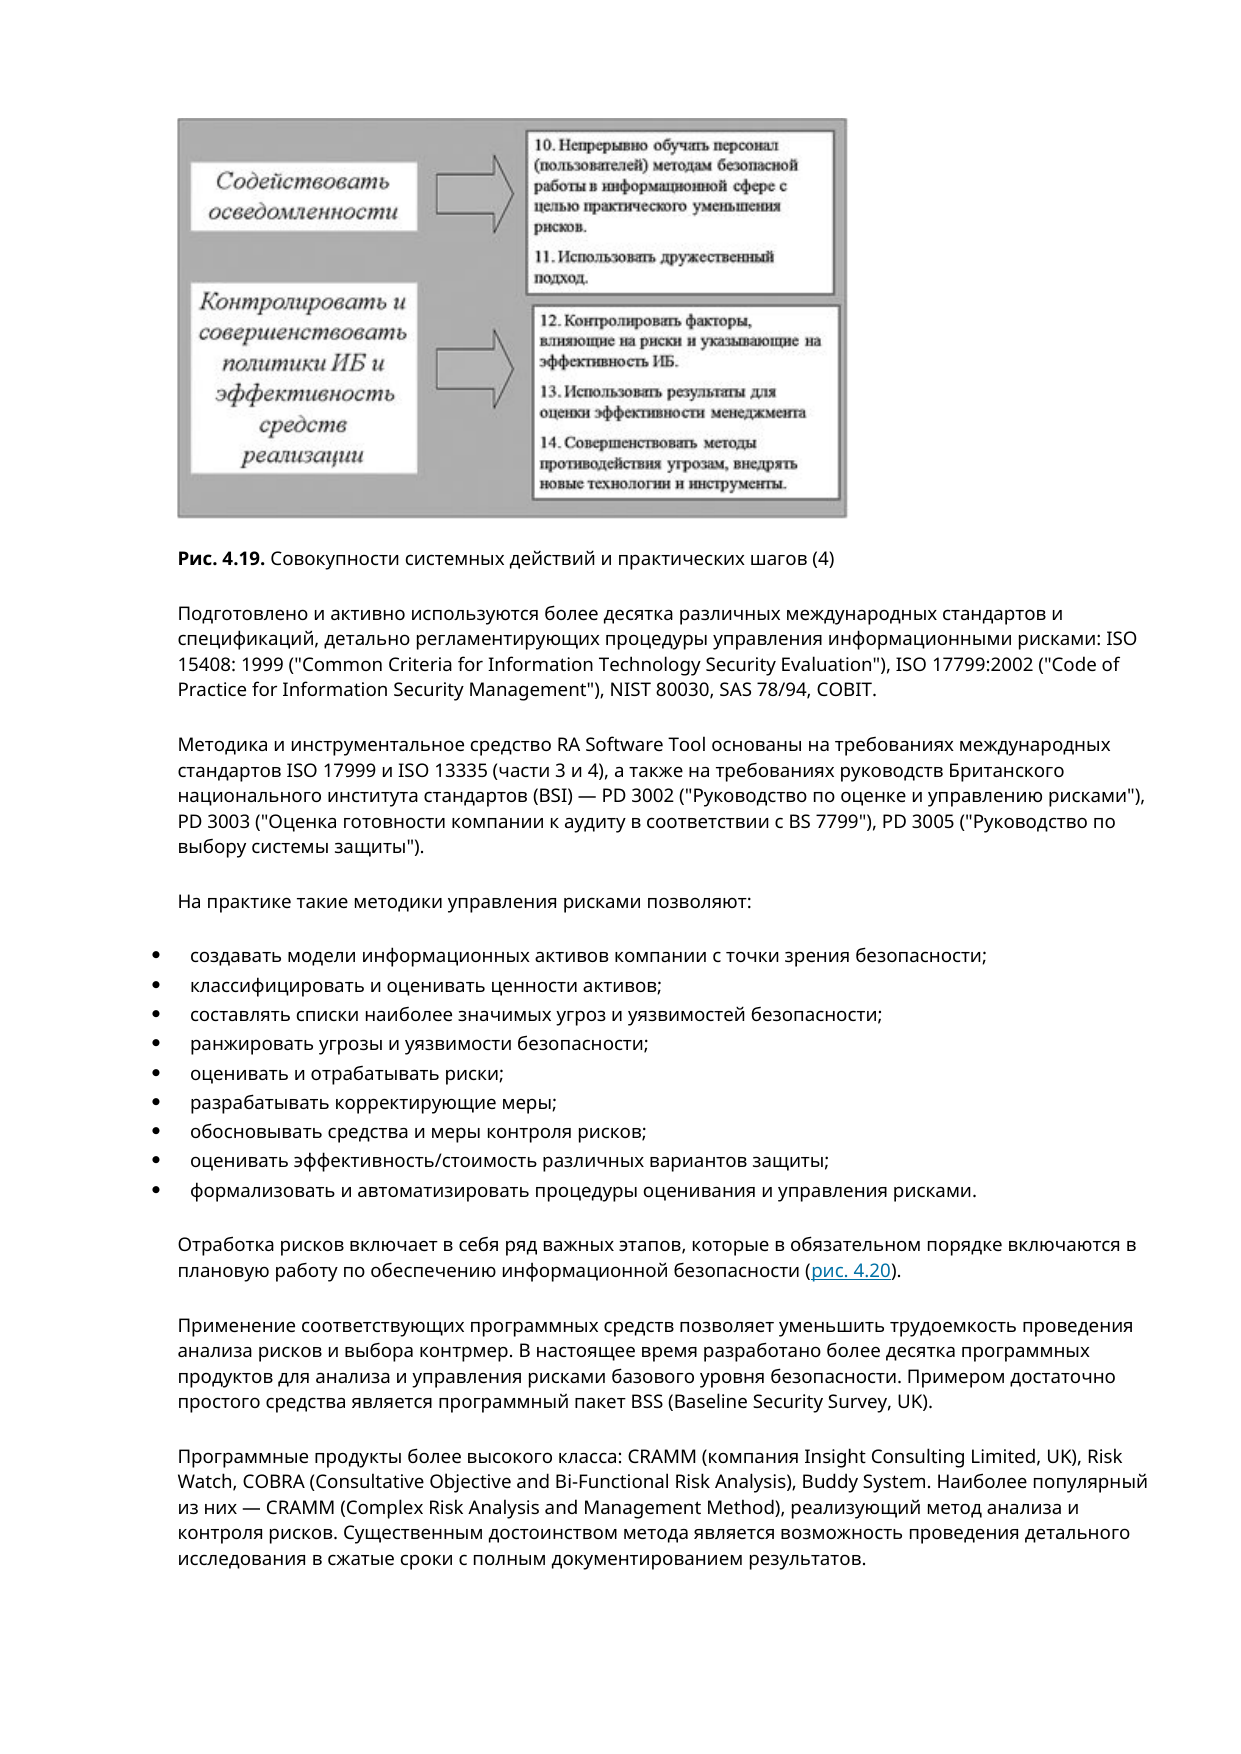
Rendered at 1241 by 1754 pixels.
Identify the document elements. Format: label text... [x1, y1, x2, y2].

text Программные продукты более высокого класса: CRAMM (компания Insight Consulting Limited, UK), Risk Watch, COBRA (Consultative Objective and Bi-Functional Risk Analysis), Buddy System. Наиболее популярный из них — CRAMM (Complex Risk Analysis and Management Method), реализующий метод анализа и контроля рисков. Существенным достоинством метода является возможность проведения детального исследования в сжатые сроки с полным документированием результатов. [177, 1443, 1152, 1571]
list обосновывать средства и меры контроля рисков; [152, 1118, 1152, 1144]
list классифицировать и оценивать ценности активов; [152, 972, 1152, 998]
text Отработка рисков включает в себя ряд важных этапов, которые в обязательном порядке включаются в плановую работу по обеспечению информационной безопасности (рис. 4.20). [177, 1232, 1152, 1283]
list ранжировать угрозы и уязвимости безопасности; [152, 1031, 1152, 1056]
list оценивать и отрабатывать риски; [152, 1060, 1152, 1085]
picture [177, 118, 849, 520]
text Применение соответствующих программных средств позволяет уменьшить трудоемкость проведения анализа рисков и выбора контрмер. В настоящее время разработано более десятка программных продуктов для анализа и управления рисками базового уровня безопасности. Примером достаточно простого средства является программный пакет BSS (Baseline Security Survey, UK). [177, 1312, 1152, 1414]
list разрабатывать корректирующие меры; [152, 1089, 1152, 1115]
list формализовать и автоматизировать процедуры оценивания и управления рисками. [152, 1177, 1152, 1202]
text На практике такие методики управления рисками позволяют: [177, 888, 1152, 914]
list оценивать эффективность/стоимость различных вариантов защиты; [152, 1148, 1152, 1173]
text Подготовлено и активно используются более десятка различных международных стандартов и спецификаций, детально регламентирующих процедуры управления информационными рисками: ISO 15408: 1999 ("Common Criteria for Information Technology Security Evaluation"), ISO 17799:2002 ("Code of Practice for Information Security Management"), NIST 80030, SAS 78/94, COBIT. [177, 600, 1152, 702]
list составлять списки наиболее значимых угроз и уязвимостей безопасности; [152, 1001, 1152, 1027]
text Рис. 4.19. Совокупности системных действий и практических шагов (4) [177, 520, 1152, 571]
text Методика и инструментальное средство RA Software Tool основаны на требованиях международных стандартов ISO 17999 и ISO 13335 (части 3 и 4), а также на требованиях руководств Британского национального института стандартов (BSI) — PD 3002 ("Руководство по оценке и управлению рисками"), PD 3003 ("Оценка готовности компании к аудиту в соответствии с BS 7799"), PD 3005 ("Руководство по выбору системы защиты"). [177, 731, 1152, 859]
list создавать модели информационных активов компании с точки зрения безопасности; [152, 943, 1152, 968]
